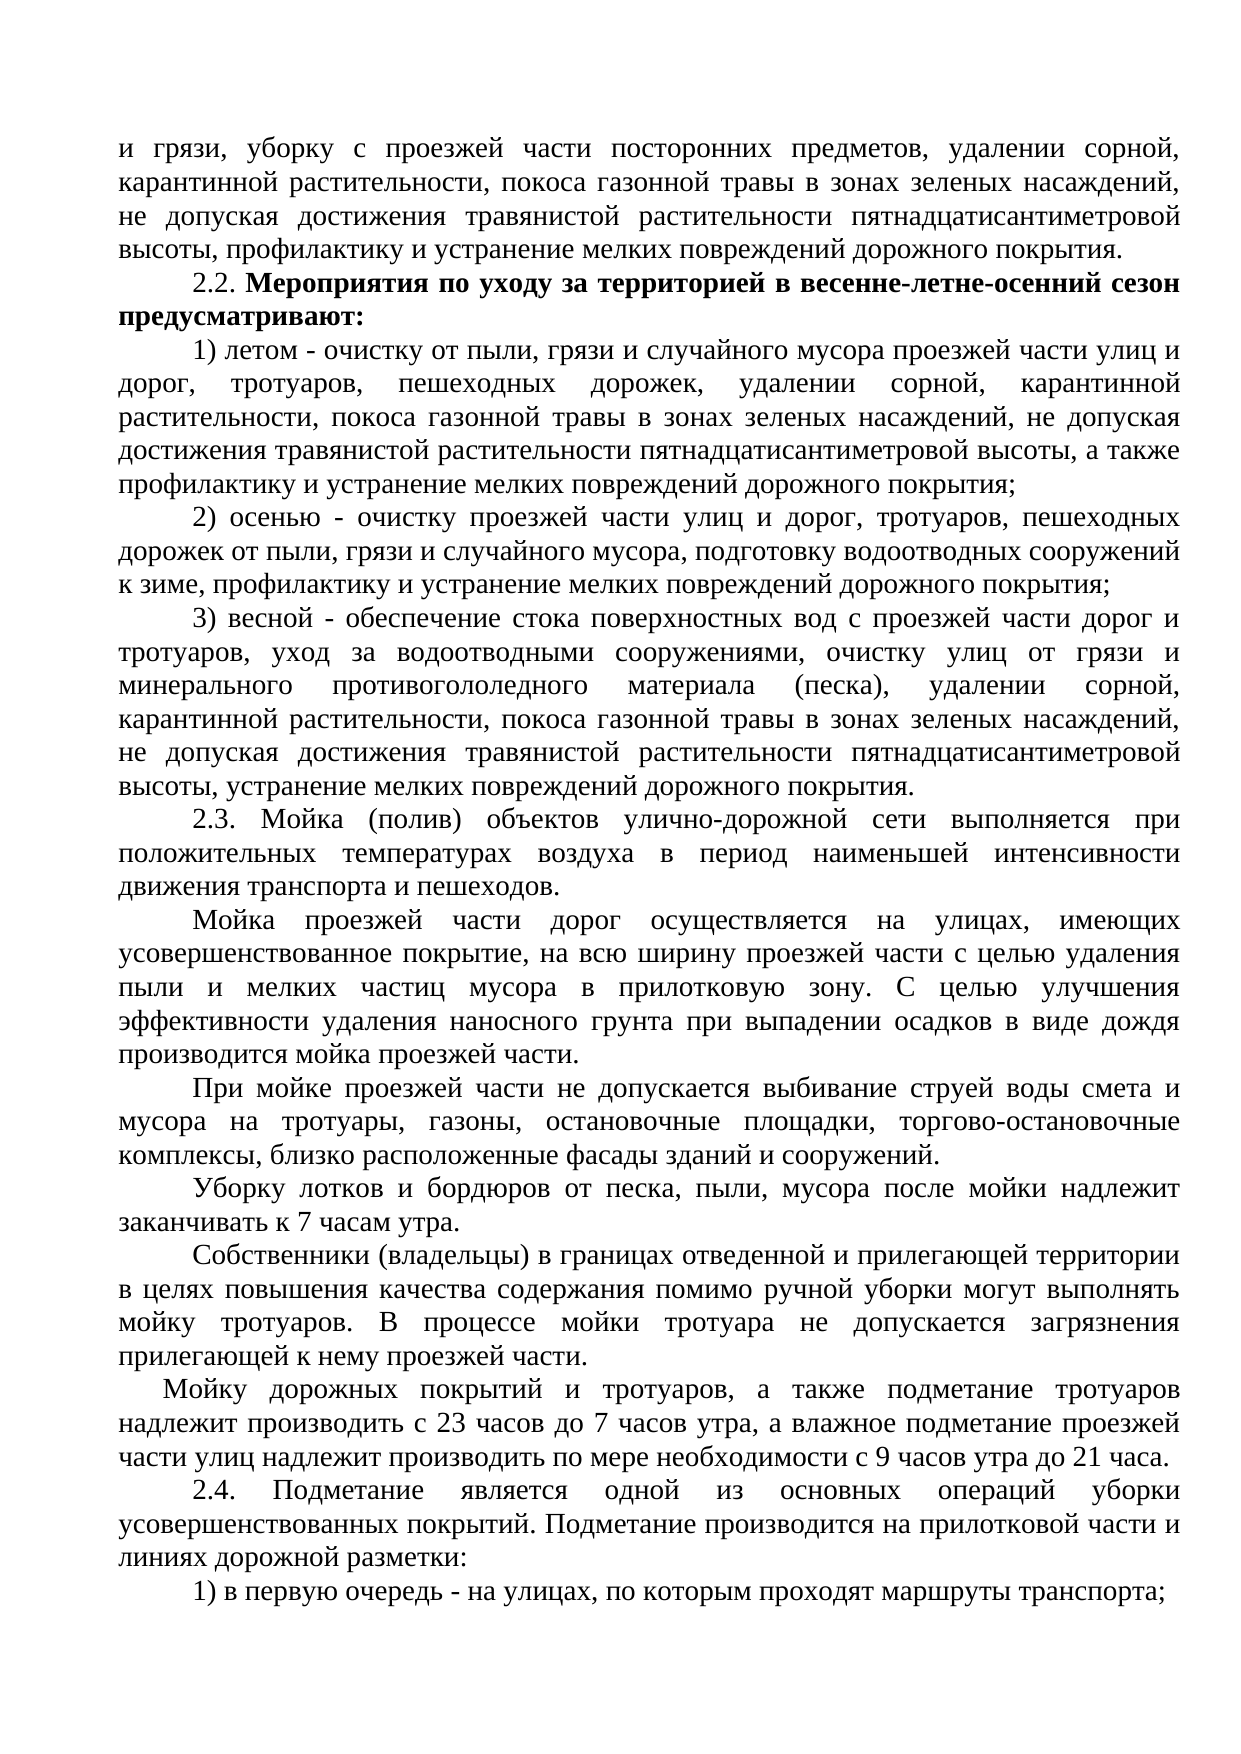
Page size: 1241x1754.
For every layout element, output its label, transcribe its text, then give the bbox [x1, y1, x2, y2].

text Мойка проезжей части дорог осуществляется на улицах, имеющих усовершенствованное покрытие, на всю ширину проезжей части с целью удаления пыли и мелких частиц мусора в прилотковую зону. С целью улучшения эффективности удаления наносного грунта при выпадении осадков в виде дождя производится мойка проезжей части. [118, 902, 1181, 1070]
text 1) в первую очередь - на улицах, по которым проходят маршруты транспорта; [118, 1573, 1181, 1606]
text Собственники (владельцы) в границах отведенной и прилегающей территории в целях повышения качества содержания помимо ручной уборки могут выполнять мойку тротуаров. В процессе мойки тротуара не допускается загрязнения прилегающей к нему проезжей части. [118, 1237, 1181, 1372]
text 2) осенью - очистку проезжей части улиц и дорог, тротуаров, пешеходных дорожек от пыли, грязи и случайного мусора, подготовку водоотводных сооружений к зиме, профилактику и устранение мелких повреждений дорожного покрытия; [118, 499, 1181, 600]
text При мойке проезжей части не допускается выбивание струей воды смета и мусора на тротуары, газоны, остановочные площадки, торгово-остановочные комплексы, близко расположенные фасады зданий и сооружений. [118, 1070, 1181, 1170]
text 2.4. Подметание является одной из основных операций уборки усовершенствованных покрытий. Подметание производится на прилотковой части и линиях дорожной разметки: [118, 1472, 1181, 1573]
text Мойку дорожных покрытий и тротуаров, а также подметание тротуаров надлежит производить с 23 часов до 7 часов утра, а влажное подметание проезжей части улиц надлежит производить по мере необходимости с 9 часов утра до 21 часа. [118, 1372, 1181, 1472]
text Уборку лотков и бордюров от песка, пыли, мусора после мойки надлежит заканчивать к 7 часам утра. [118, 1170, 1181, 1237]
text 2.3. Мойка (полив) объектов улично-дорожной сети выполняется при положительных температурах воздуха в период наименьшей интенсивности движения транспорта и пешеходов. [118, 801, 1181, 902]
text 2.2. Мероприятия по уходу за территорией в весенне-летне-осенний сезон предусматривают: [118, 265, 1181, 332]
text 3) весной - обеспечение стока поверхностных вод с проезжей части дорог и тротуаров, уход за водоотводными сооружениями, очистку улиц от грязи и минерального противогололедного материала (песка), удалении сорной, карантинной растительности, покоса газонной травы в зонах зеленых насаждений, не допуская достижения травянистой растительности пятнадцатисантиметровой высоты, устранение мелких повреждений дорожного покрытия. [118, 600, 1181, 801]
text 1) летом - очистку от пыли, грязи и случайного мусора проезжей части улиц и дорог, тротуаров, пешеходных дорожек, удалении сорной, карантинной растительности, покоса газонной травы в зонах зеленых насаждений, не допуская достижения травянистой растительности пятнадцатисантиметровой высоты, а также профилактику и устранение мелких повреждений дорожного покрытия; [118, 332, 1181, 499]
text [118, 131, 1181, 265]
